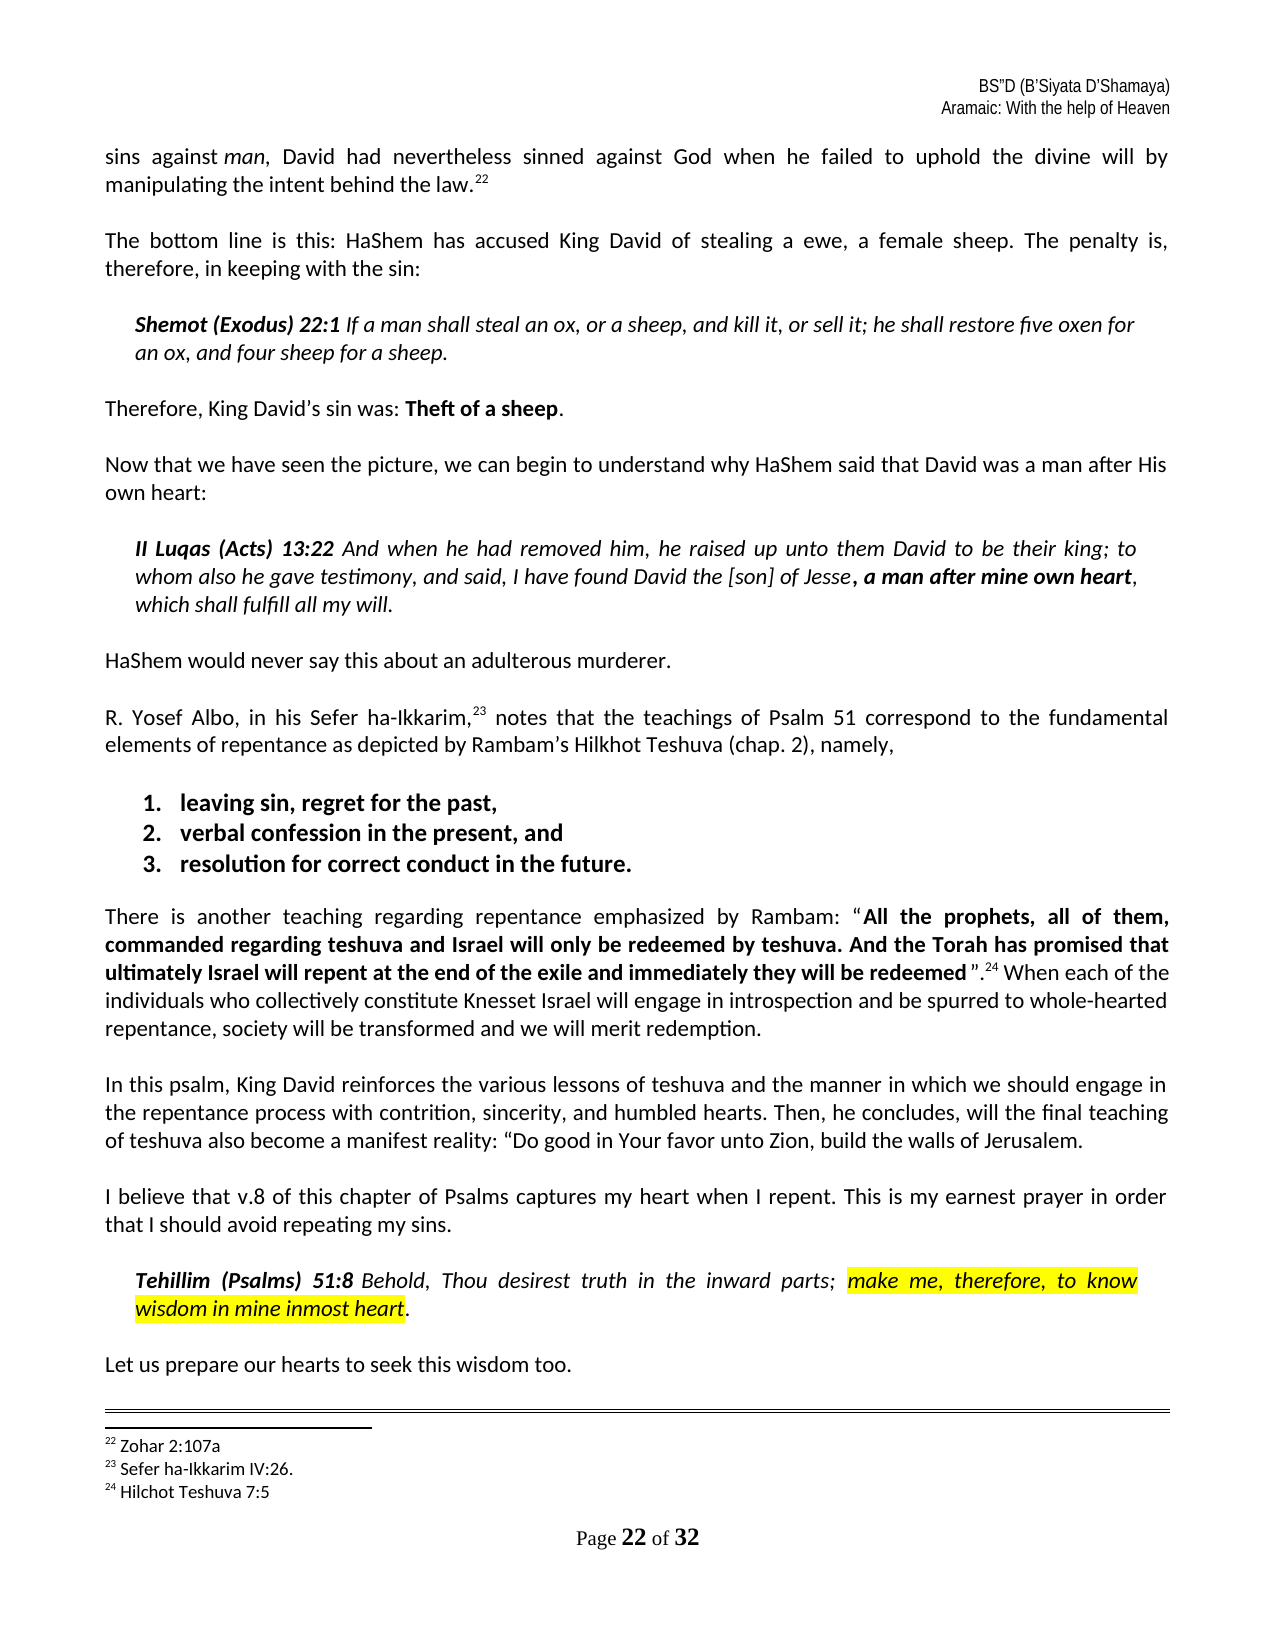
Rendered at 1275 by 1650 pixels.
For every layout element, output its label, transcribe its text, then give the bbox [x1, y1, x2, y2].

text Now that we have seen the picture, we can begin to understand why HaShem said that David was a man after His own heart: [105, 450, 1170, 506]
text Tehillim (Psalms) 51:8 Behold, Thou desirest truth in the inward parts; make me, therefore, to know wisdom in mine inmost heart. [135, 1267, 1140, 1323]
text I believe that v.8 of this chapter of Psalms captures my heart when I repent. This is my earnest prayer in order that I should avoid repeating my sins. [105, 1182, 1170, 1238]
text There is another teaching regarding repentance emphasized by Rambam: “All the prophets, all of them, commanded regarding teshuva and Israel will only be redeemed by teshuva. And the Torah has promised that ultimately Israel will repent at the end of the exile and immediately they will be redeemed”. When each of the individuals who collectively constitute Knesset Israel will engage in introspection and be spurred to whole-hearted repentance, society will be transformed and we will merit redemption. [105, 902, 1170, 1042]
text II Luqas (Acts) And when he had removed him, he raised up unto them David to be their king; to whom also he gave testimony, and said, I have found David the [son] of Jesse, a man after mine own heart, which shall fulfill all my will. [135, 534, 1140, 618]
text Shemot (Exodus) 22:1 If a man shall steal an ox, or a sheep, and kill it, or sell it; he shall restore five oxen for an ox, and four sheep for a sheep. [135, 310, 1140, 366]
text R. Yosef Albo, in his Sefer ha-Ikkarim, notes that the teachings of Psalm 51 correspond to the fundamental elements of repentance as depicted by Rambam’s Hilkhot Teshuva (chap. 2), namely, [105, 703, 1170, 759]
text The bottom line is this: HaShem has accused King David of stealing a ewe, a female sheep. The penalty is, therefore, in keeping with the sin: [105, 226, 1170, 282]
text HaShem would never say this about an adulterous murderer. [105, 647, 1170, 674]
list leaving sin, regret for the past, [142, 787, 1170, 817]
text In this psalm, King David reinforces the various lessons of teshuva and the manner in which we should engage in the repentance process with contrition, sincerity, and humbled hearts. Then, he concludes, will the final teaching of teshuva also become a manifest reality: “Do good in Your favor unto Zion, build the walls of Jerusalem. [105, 1070, 1170, 1154]
list verbal confession in the present, and [142, 817, 1170, 848]
list resolution for correct conduct in the future. [142, 848, 1170, 878]
text Let us prepare our hearts to seek this wisdom too. [105, 1351, 1170, 1379]
text Therefore, King David’s sin was: Theft of a sheep. [105, 394, 1170, 422]
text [105, 142, 1170, 198]
